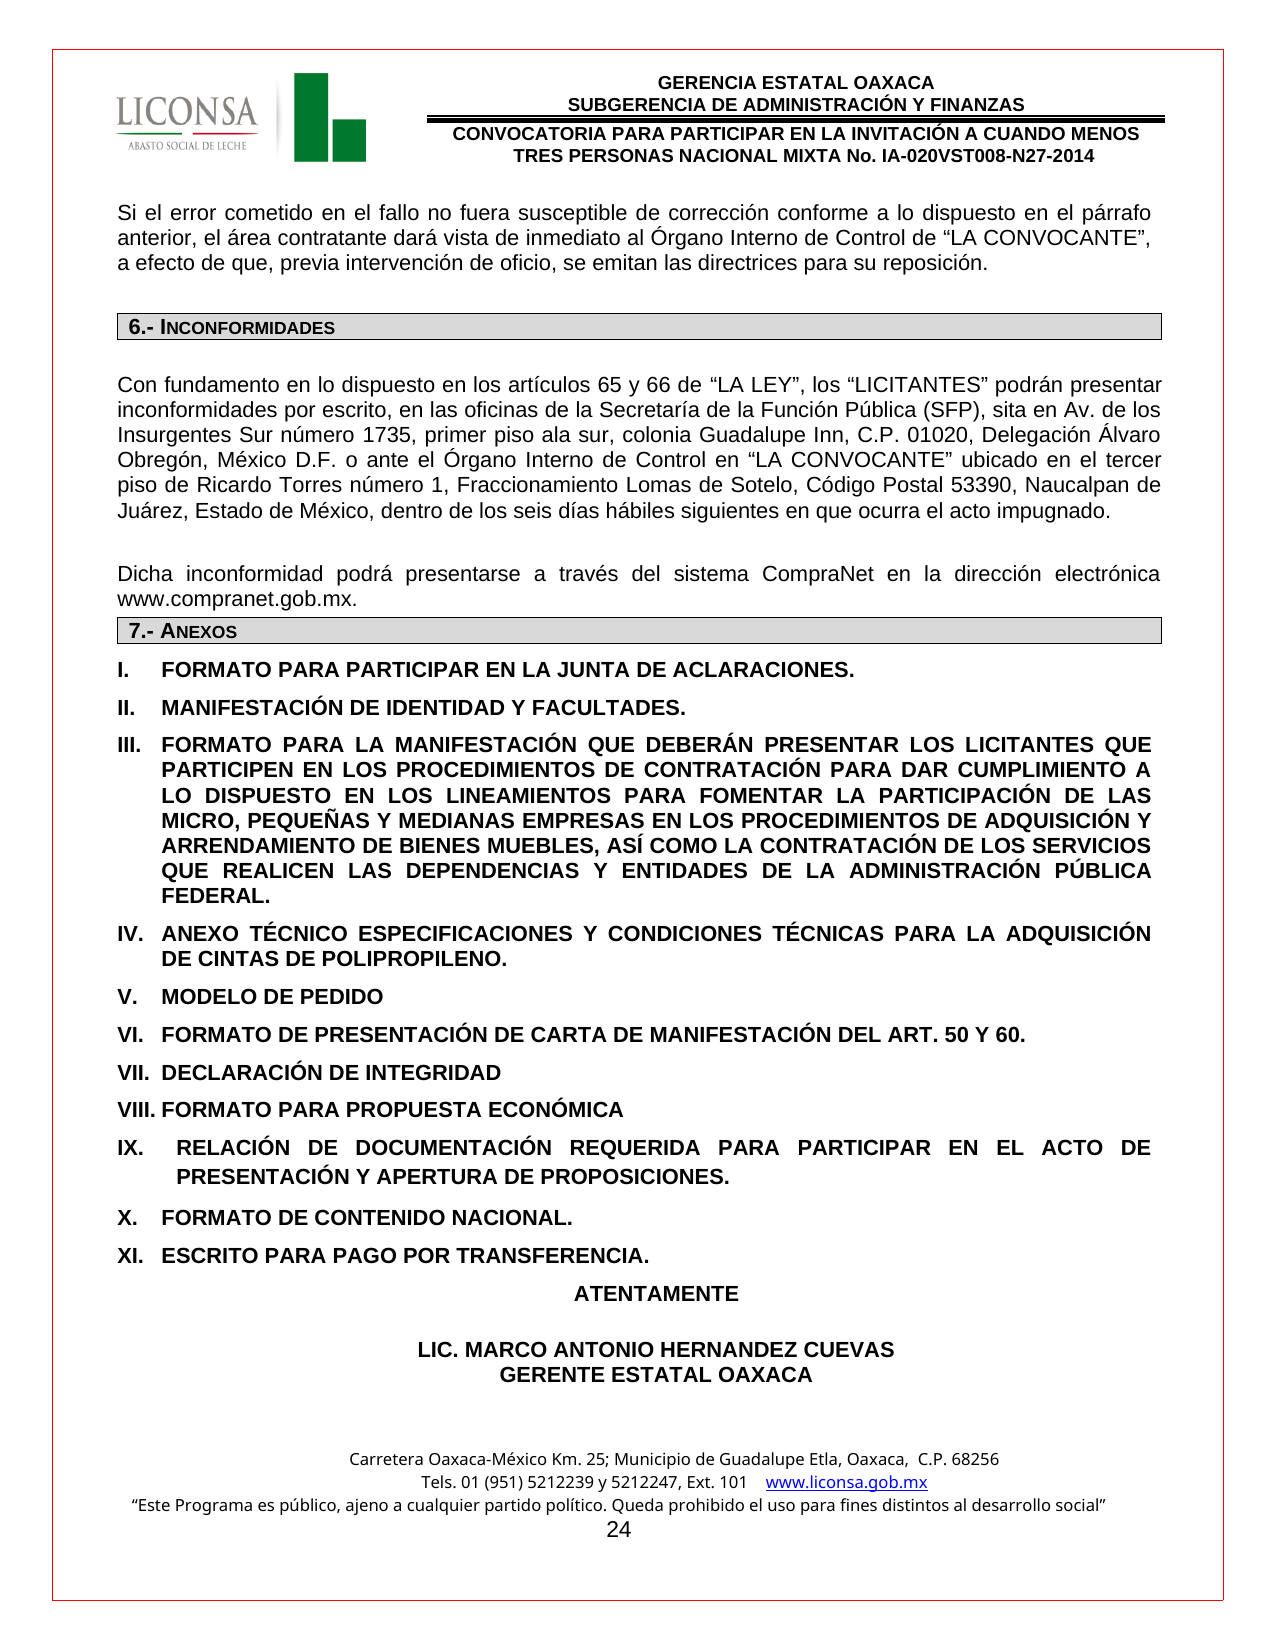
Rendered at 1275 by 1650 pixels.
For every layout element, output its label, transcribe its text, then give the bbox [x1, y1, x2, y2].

list MANIFESTACIÓN DE IDENTIDAD Y FACULTADES. [117, 694, 1153, 719]
picture [116, 71, 366, 166]
list RELACIÓN DE DOCUMENTACIÓN REQUERIDA PARA PARTICIPAR EN EL ACTO DE PRESENTACIÓN Y APERTURA DE PROPOSICIONES. [117, 1135, 1153, 1189]
list FORMATO DE CONTENIDO NACIONAL. [117, 1205, 1153, 1230]
list FORMATO PARA LA MANIFESTACIÓN QUE DEBERÁN PRESENTAR LOS LICITANTES QUE PARTICIPEN EN LOS PROCEDIMIENTOS DE CONTRATACIÓN PARA DAR CUMPLIMIENTO A LO DISPUESTO EN LOS LINEAMIENTOS PARA FOMENTAR LA PARTICIPACIÓN DE LAS MICRO, PEQUEÑAS Y MEDIANAS EMPRESAS EN LOS PROCEDIMIENTOS DE ADQUISICIÓN Y ARRENDAMIENTO DE BIENES MUEBLES, ASÍ COMO LA CONTRATACIÓN DE LOS SERVICIOS QUE REALICEN LAS DEPENDENCIAS Y ENTIDADES DE LA ADMINISTRACIÓN PÚBLICA FEDERAL. [117, 732, 1153, 908]
text Dicha inconformidad podrá presentarse a través del sistema CompraNet en la dirección electrónica www.compranet.gob.mx. [117, 560, 1162, 611]
text ATENTAMENTE [154, 1281, 1158, 1306]
text LIC. MARCO ANTONIO HERNANDEZ CUEVAS [154, 1337, 1158, 1362]
list FORMATO PARA PARTICIPAR EN LA JUNTA DE ACLARACIONES. [117, 657, 1153, 682]
list MODELO DE PEDIDO [117, 984, 1153, 1009]
list ESCRITO PARA PAGO POR TRANSFERENCIA. [117, 1243, 1153, 1268]
text GERENTE ESTATAL OAXACA [154, 1362, 1158, 1387]
table_header 7.- Anexos [118, 618, 1161, 643]
text Si el error cometido en el fallo no fuera susceptible de corrección conforme a lo dispuesto en el párrafo anterior, el área contratante dará vista de inmediato al Órgano Interno de Control de “LA CONVOCANTE”, a efecto de que, previa intervención de oficio, se emitan las directrices para su reposición. [117, 200, 1153, 275]
list FORMATO DE PRESENTACIÓN DE CARTA DE MANIFESTACIÓN DEL ART. 50 Y 60. [117, 1022, 1153, 1047]
table_header 6.- Inconformidades [118, 314, 1161, 339]
list ANEXO TÉCNICO ESPECIFICACIONES Y CONDICIONES TÉCNICAS PARA LA ADQUISICIÓN DE CINTAS DE POLIPROPILENO. [117, 921, 1153, 971]
text Con fundamento en lo dispuesto en los artículos 65 y 66 de “LA LEY”, los “LICITANTES” podrán presentar inconformidades por escrito, en las oficinas de la Secretaría de la Función Pública (SFP), sita en Av. de los Insurgentes Sur número 1735, primer piso ala sur, colonia Guadalupe Inn, C.P. 01020, Delegación Álvaro Obregón, México D.F. o ante el Órgano Interno de Control en “LA CONVOCANTE” ubicado en el tercer piso de Ricardo Torres número 1, Fraccionamiento Lomas de Sotelo, Código Postal 53390, Naucalpan de Juárez, Estado de México, dentro de los seis días hábiles siguientes en que ocurra el acto impugnado. [117, 371, 1163, 523]
list DECLARACIÓN DE INTEGRIDAD [117, 1059, 1153, 1084]
list FORMATO PARA PROPUESTA ECONÓMICA [117, 1097, 1153, 1122]
